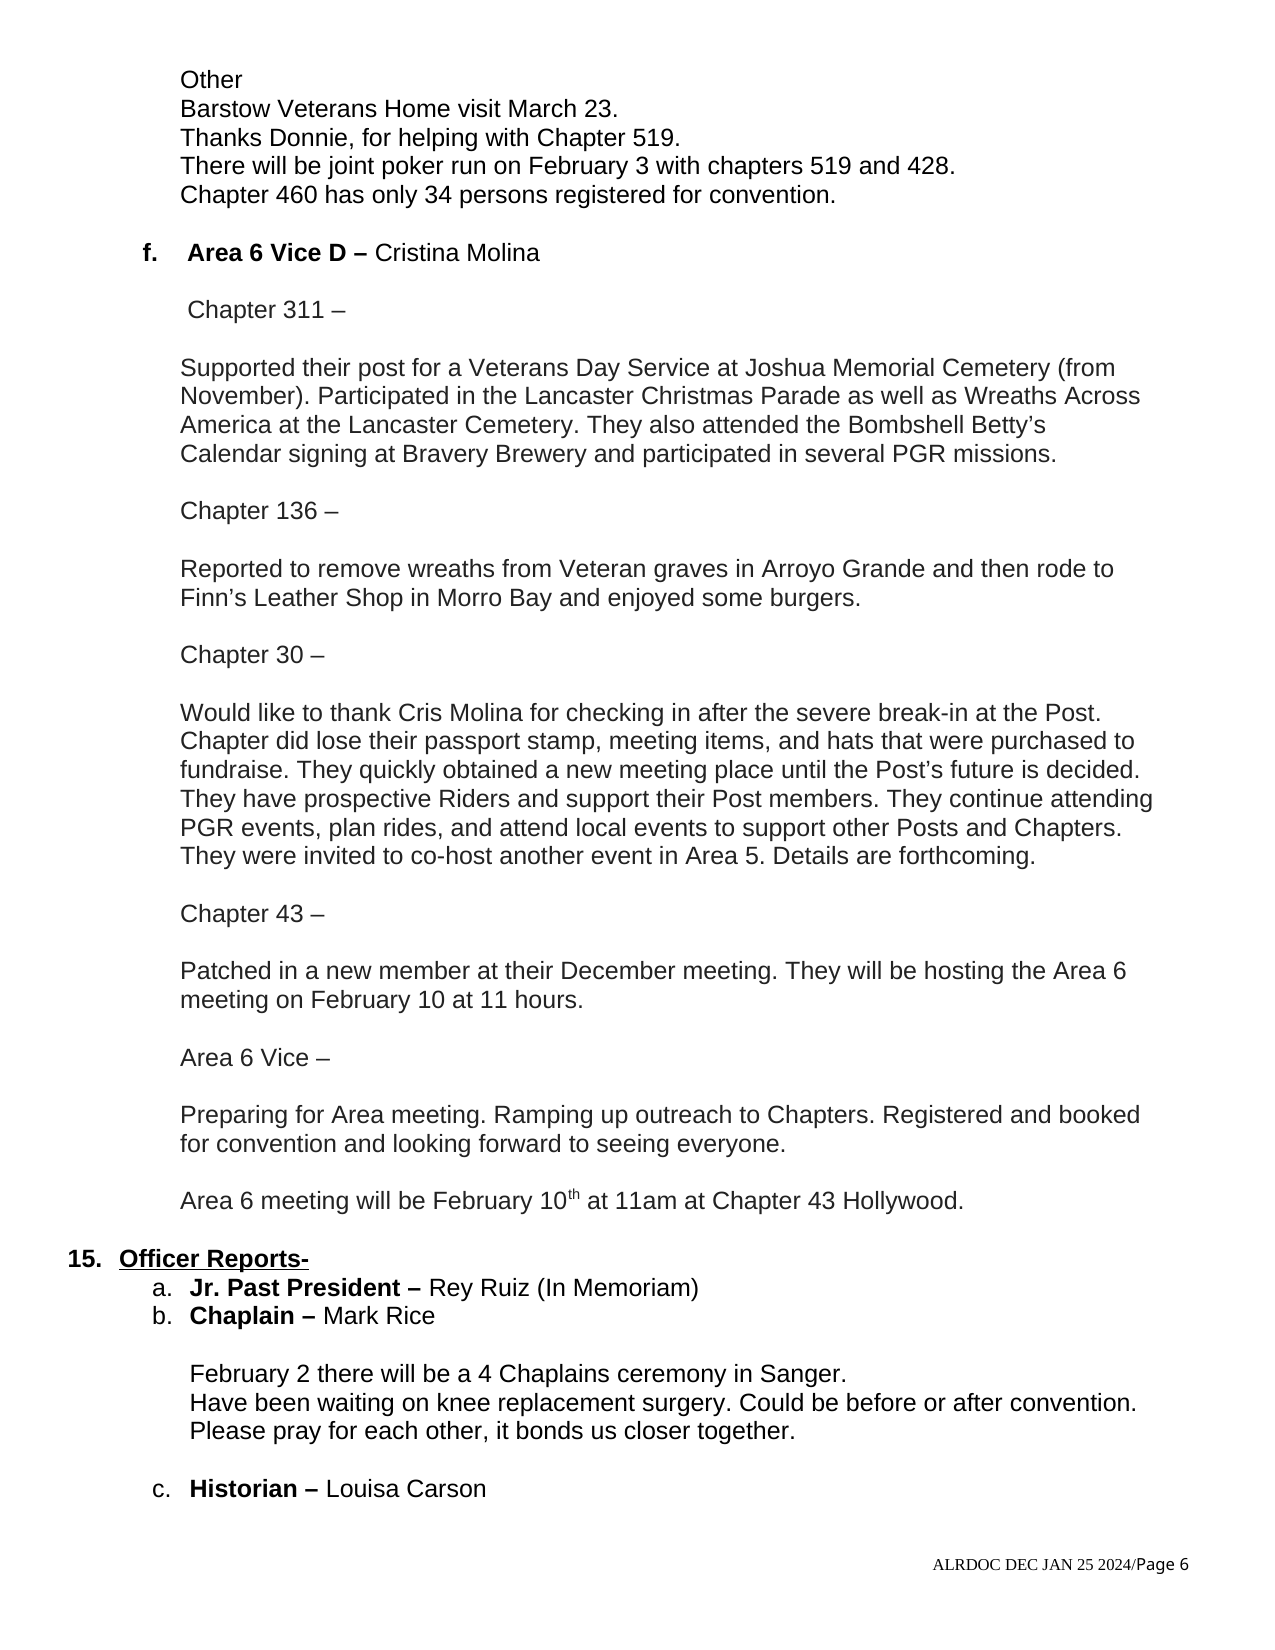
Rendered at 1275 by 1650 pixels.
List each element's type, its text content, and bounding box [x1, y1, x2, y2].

text Barstow Veterans Home visit March 23. [142, 94, 1219, 122]
text Thanks Donnie, for helping with Chapter 519. [142, 122, 1219, 151]
list Jr. Past President – Rey Ruiz (In Memoriam) [152, 1272, 1219, 1301]
text Chapter 43 – [180, 899, 1155, 927]
list Officer Reports- [67, 1244, 1219, 1272]
list Historian – Louisa Carson [152, 1474, 1219, 1502]
text Patched in a new member at their December meeting. They will be hosting the Area 6 meeting on February 10 at 11 hours. [180, 956, 1155, 1014]
text Have been waiting on knee replacement surgery. Could be before or after convention. [189, 1387, 1155, 1416]
text Chapter 136 – [180, 496, 1155, 525]
text February 2 there will be a 4 Chaplains ceremony in Sanger. [189, 1359, 1155, 1387]
text Chapter 460 has only 34 persons registered for convention. [142, 180, 1219, 209]
text Chapter 30 – [180, 640, 1155, 669]
list Area 6 Vice D – Cristina Molina [142, 237, 1219, 266]
text Area 6 Vice – [180, 1042, 1155, 1071]
text Preparing for Area meeting. Ramping up outreach to Chapters. Registered and booked for convention and looking forward to seeing everyone. [180, 1100, 1155, 1157]
text Please pray for each other, it bonds us closer together. [189, 1416, 1155, 1445]
text Reported to remove wreaths from Veteran graves in Arroyo Grande and then rode to Finn’s Leather Shop in Morro Bay and enjoyed some burgers. [180, 554, 1155, 611]
text There will be joint poker run on February 3 with chapters 519 and 428. [142, 151, 1219, 180]
text Supported their post for a Veterans Day Service at Joshua Memorial Cemetery (from November). Participated in the Lancaster Christmas Parade as well as Wreaths Across America at the Lancaster Cemetery. They also attended the Bombshell Betty’s Calendar signing at Bravery Brewery and participated in several PGR missions. [180, 352, 1155, 467]
text Other [142, 65, 1219, 94]
list Chaplain – Mark Rice [152, 1301, 1219, 1330]
text Chapter 311 – [180, 295, 1155, 324]
text Area 6 meeting will be February 10th at 11am at Chapter 43 Hollywood. [180, 1186, 1155, 1215]
text Would like to thank Cris Molina for checking in after the severe break-in at the Post. Chapter did lose their passport stamp, meeting items, and hats that were purchased to fundraise. They quickly obtained a new meeting place until the Post’s future is decided. They have prospective Riders and support their Post members. They continue attending PGR events, plan rides, and attend local events to support other Posts and Chapters. They were invited to co-host another event in Area 5. Details are forthcoming. [180, 697, 1155, 870]
